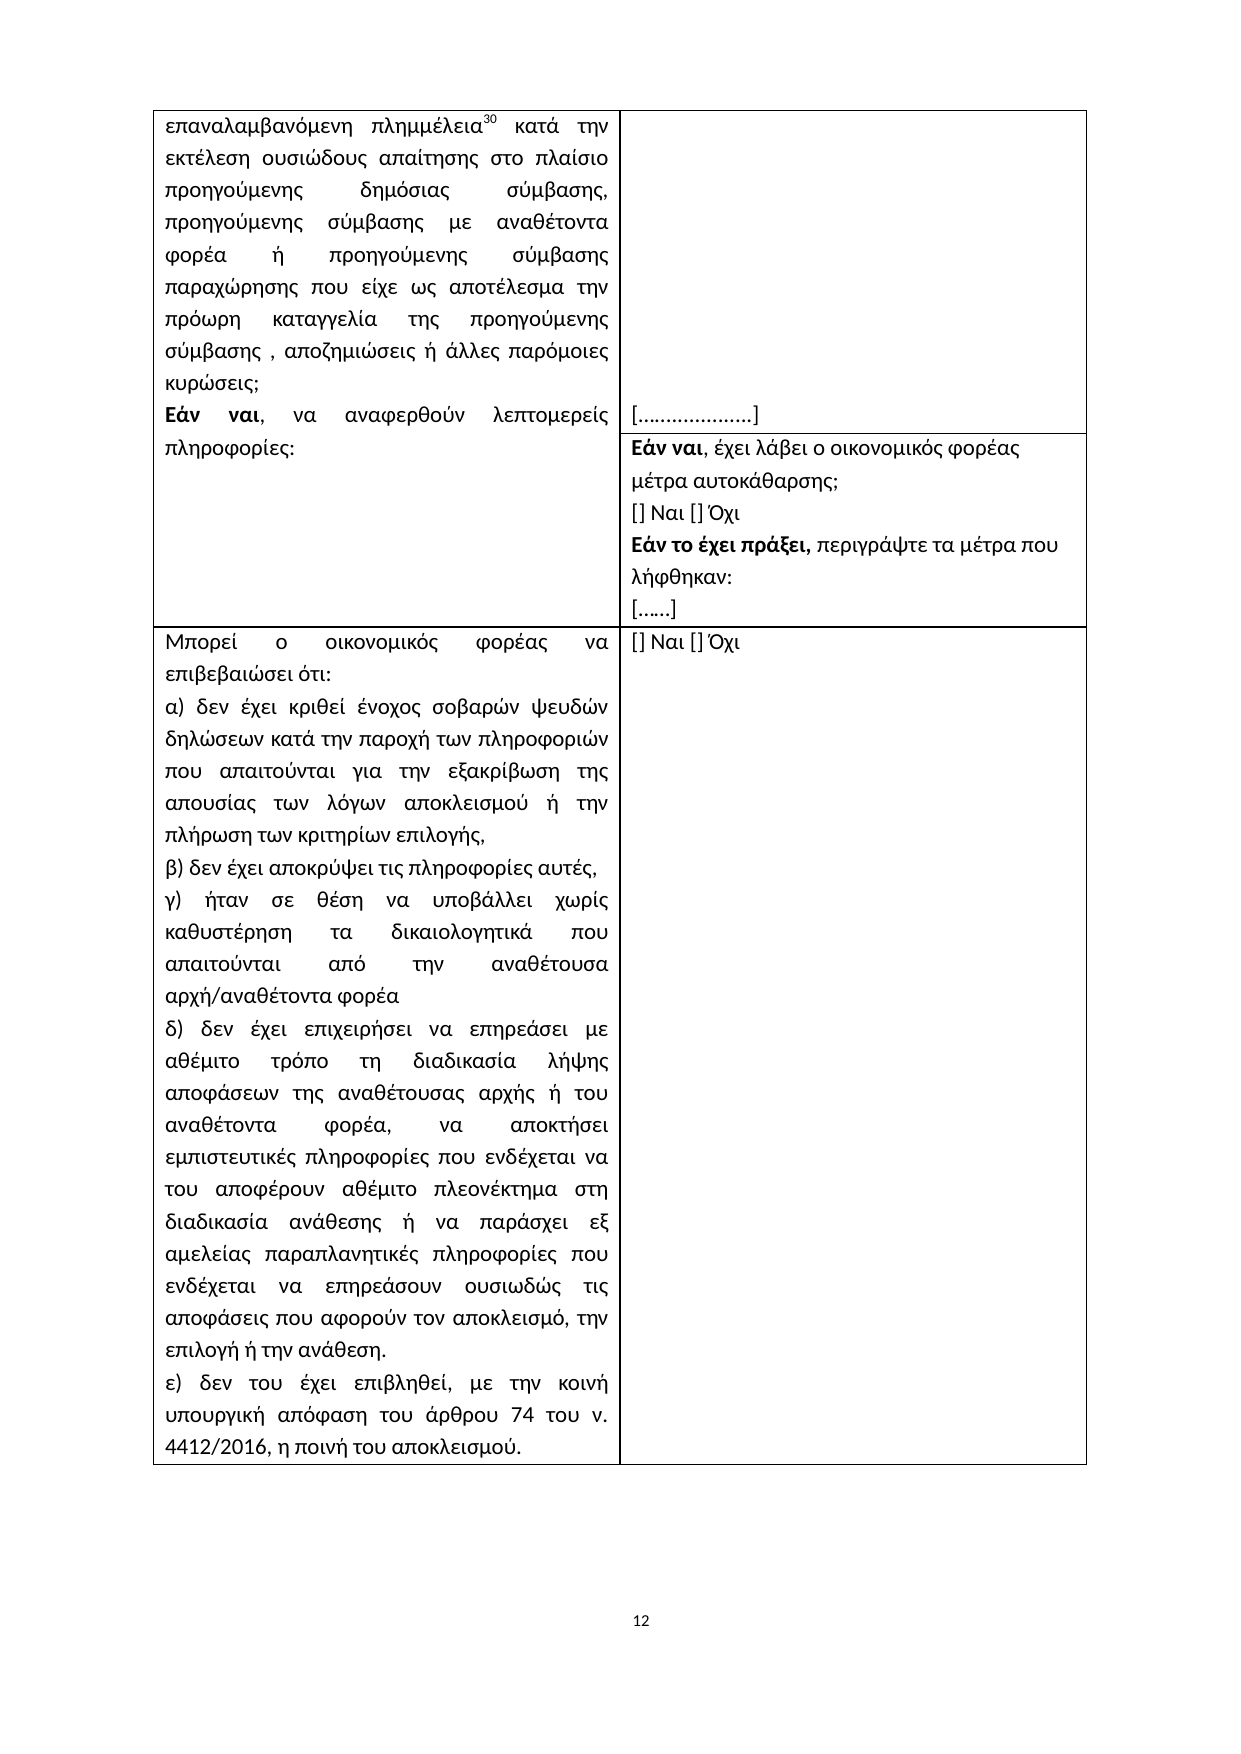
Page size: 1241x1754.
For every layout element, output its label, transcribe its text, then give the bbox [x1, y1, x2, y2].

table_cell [621, 111, 1086, 432]
table_cell Εάν ναι, έχει λάβει ο οικονομικός φορέας μέτρα αυτοκάθαρσης; [] Ναι [] Όχι Εάν το έχει πράξει, περιγράψτε τα μέτρα που λήφθηκαν: [……] [621, 434, 1086, 626]
table_cell Μπορεί ο οικονομικός φορέας να επιβεβαιώσει ότι: α) δεν έχει κριθεί ένοχος σοβαρών ψευδών δηλώσεων κατά την παροχή των πληροφοριών που απαιτούνται για την εξακρίβωση της απουσίας των λόγων αποκλεισμού ή την πλήρωση των κριτηρίων επιλογής, β) δεν έχει αποκρύψει τις πληροφορίες αυτές, γ) ήταν σε θέση να υποβάλλει χωρίς καθυστέρηση τα δικαιολογητικά που απαιτούνται από την αναθέτουσα αρχή/αναθέτοντα φορέα δ) δεν έχει επιχειρήσει να επηρεάσει με αθέμιτο τρόπο τη διαδικασία λήψης αποφάσεων της αναθέτουσας αρχής ή του αναθέτοντα φορέα, να αποκτήσει εμπιστευτικές πληροφορίες που ενδέχεται να του αποφέρουν αθέμιτο πλεονέκτημα στη διαδικασία ανάθεσης ή να παράσχει εξ αμελείας παραπλανητικές πληροφορίες που ενδέχεται να επηρεάσουν ουσιωδώς τις αποφάσεις που αφορούν τον αποκλεισμό, την επιλογή ή την ανάθεση. ε) δεν του έχει επιβληθεί, με την κοινή υπουργική απόφαση του άρθρου 74 του ν. 4412/2016, η ποινή του αποκλεισμού. [154, 628, 619, 1464]
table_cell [154, 111, 619, 626]
table_cell [] Ναι [] Όχι [621, 628, 1086, 1464]
